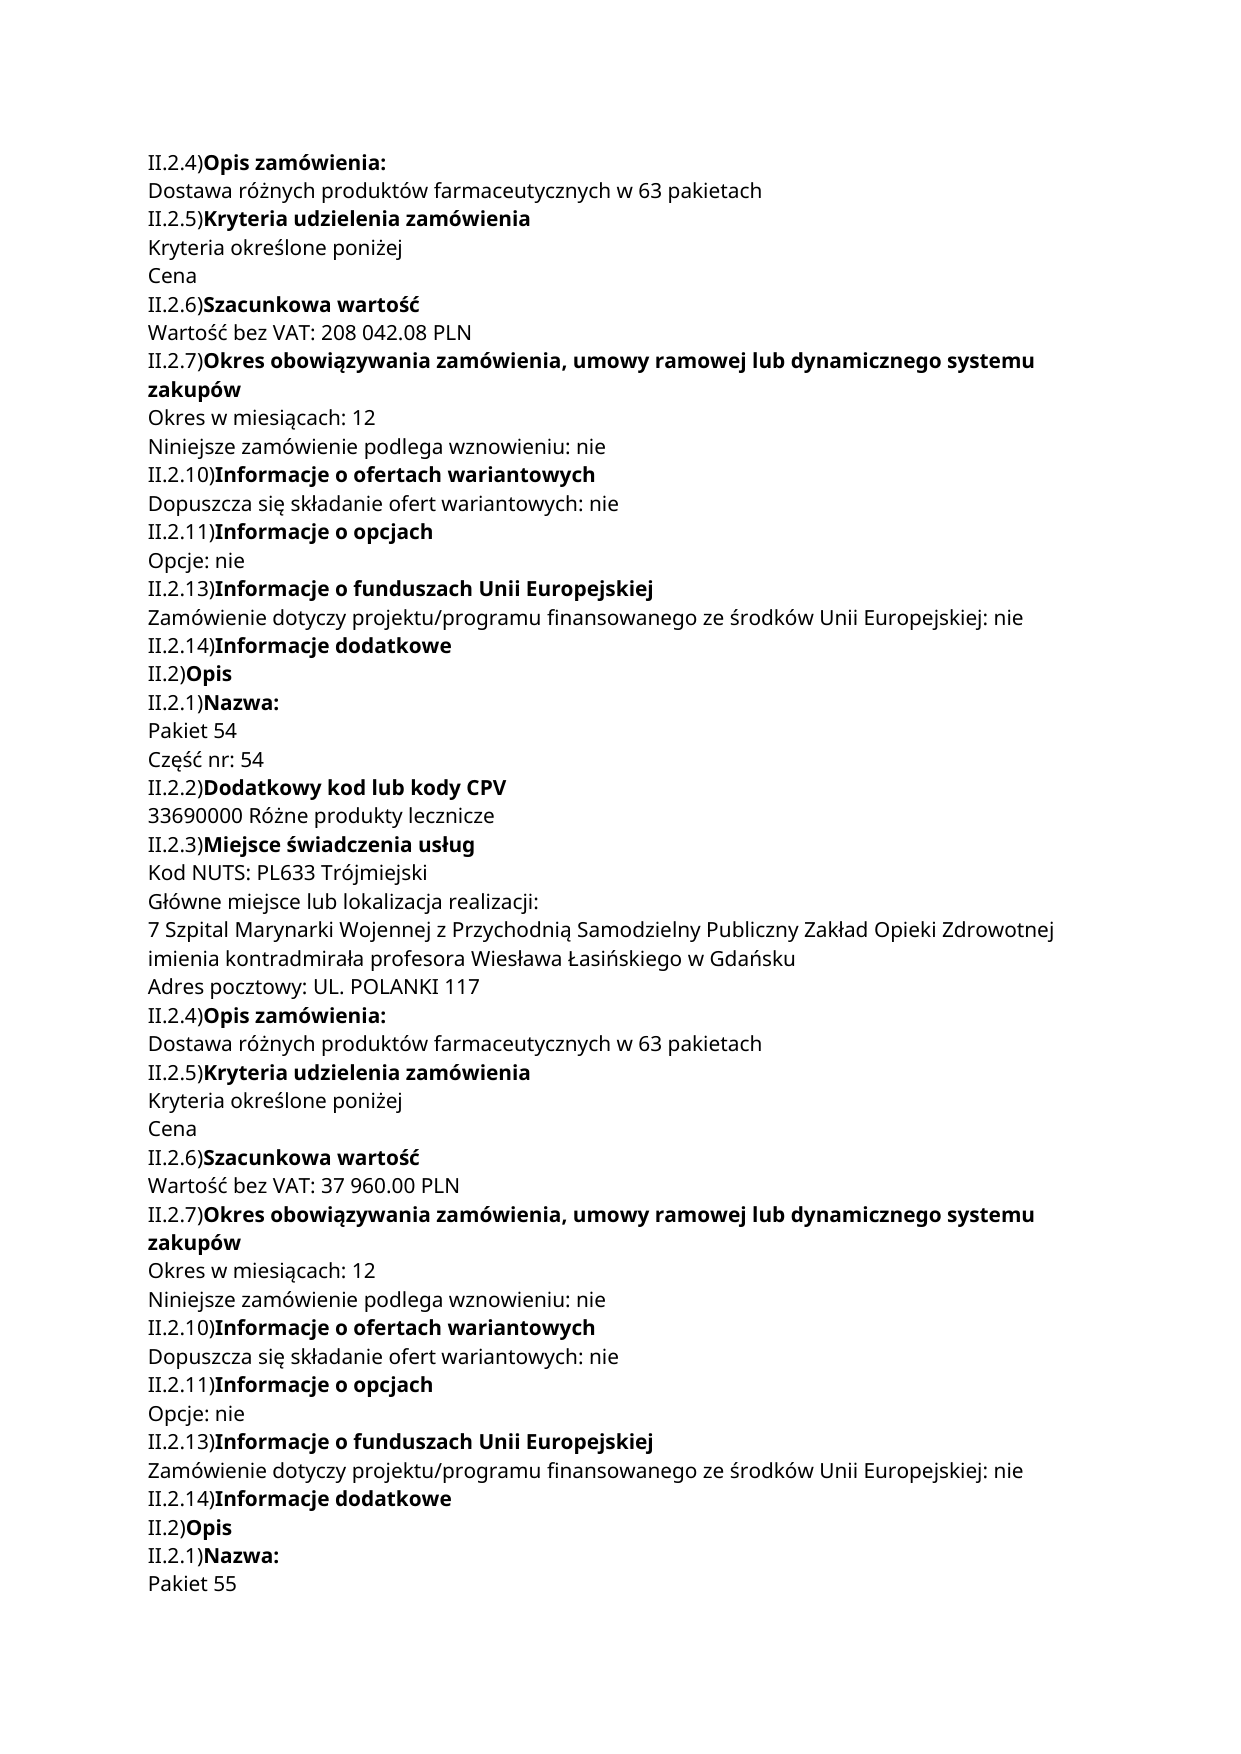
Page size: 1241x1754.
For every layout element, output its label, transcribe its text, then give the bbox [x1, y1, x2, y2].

text Dopuszcza się składanie ofert wariantowych: nie [148, 1342, 1093, 1370]
text II.2.13)Informacje o funduszach Unii Europejskiej [148, 574, 1093, 603]
text Niniejsze zamówienie podlega wznowieniu: nie [148, 432, 1093, 460]
text Główne miejsce lub lokalizacja realizacji: [148, 887, 1093, 915]
text Wartość bez VAT: 208 042.08 PLN [148, 318, 1093, 347]
text Adres pocztowy: UL. POLANKI 117 [148, 972, 1093, 1001]
text Pakiet 54 [148, 716, 1093, 745]
text II.2.2)Dodatkowy kod lub kody CPV [148, 773, 1093, 802]
text II.2)Opis [148, 1513, 1093, 1541]
text Dopuszcza się składanie ofert wariantowych: nie [148, 489, 1093, 517]
text Kod NUTS: PL633 Trójmiejski [148, 858, 1093, 887]
text Dostawa różnych produktów farmaceutycznych w 63 pakietach [148, 1029, 1093, 1058]
text Wartość bez VAT: 37 960.00 PLN [148, 1171, 1093, 1200]
text II.2.10)Informacje o ofertach wariantowych [148, 460, 1093, 489]
text Kryteria określone poniżej [148, 1086, 1093, 1114]
text II.2.14)Informacje dodatkowe [148, 631, 1093, 659]
text II.2)Opis [148, 659, 1093, 688]
text Opcje: nie [148, 1399, 1093, 1427]
text II.2.4)Opis zamówienia: [148, 1001, 1093, 1029]
text II.2.6)Szacunkowa wartość [148, 290, 1093, 318]
text Cena [148, 261, 1093, 290]
text Okres w miesiącach: 12 [148, 403, 1093, 432]
text II.2.7)Okres obowiązywania zamówienia, umowy ramowej lub dynamicznego systemu zakupów [148, 1200, 1093, 1257]
text II.2.14)Informacje dodatkowe [148, 1484, 1093, 1513]
text II.2.1)Nazwa: [148, 1541, 1093, 1569]
text Zamówienie dotyczy projektu/programu finansowanego ze środków Unii Europejskiej: nie [148, 1456, 1093, 1484]
text Niniejsze zamówienie podlega wznowieniu: nie [148, 1285, 1093, 1313]
text II.2.11)Informacje o opcjach [148, 517, 1093, 546]
text II.2.1)Nazwa: [148, 688, 1093, 716]
text II.2.7)Okres obowiązywania zamówienia, umowy ramowej lub dynamicznego systemu zakupów [148, 347, 1093, 403]
text II.2.10)Informacje o ofertach wariantowych [148, 1313, 1093, 1342]
text II.2.4)Opis zamówienia: [148, 148, 1093, 176]
text Dostawa różnych produktów farmaceutycznych w 63 pakietach [148, 176, 1093, 204]
text Kryteria określone poniżej [148, 233, 1093, 261]
text Część nr: 54 [148, 745, 1093, 773]
text 7 Szpital Marynarki Wojennej z Przychodnią Samodzielny Publiczny Zakład Opieki Zdrowotnej imienia kontradmirała profesora Wiesława Łasińskiego w Gdańsku [148, 915, 1093, 972]
text II.2.5)Kryteria udzielenia zamówienia [148, 1058, 1093, 1086]
text 33690000 Różne produkty lecznicze [148, 802, 1093, 830]
text Zamówienie dotyczy projektu/programu finansowanego ze środków Unii Europejskiej: nie [148, 603, 1093, 631]
text II.2.5)Kryteria udzielenia zamówienia [148, 204, 1093, 233]
text II.2.13)Informacje o funduszach Unii Europejskiej [148, 1427, 1093, 1456]
text Okres w miesiącach: 12 [148, 1257, 1093, 1285]
text Pakiet 55 [148, 1569, 1093, 1598]
text Opcje: nie [148, 546, 1093, 574]
text II.2.3)Miejsce świadczenia usług [148, 830, 1093, 858]
text II.2.6)Szacunkowa wartość [148, 1143, 1093, 1171]
text II.2.11)Informacje o opcjach [148, 1370, 1093, 1399]
text Cena [148, 1114, 1093, 1143]
